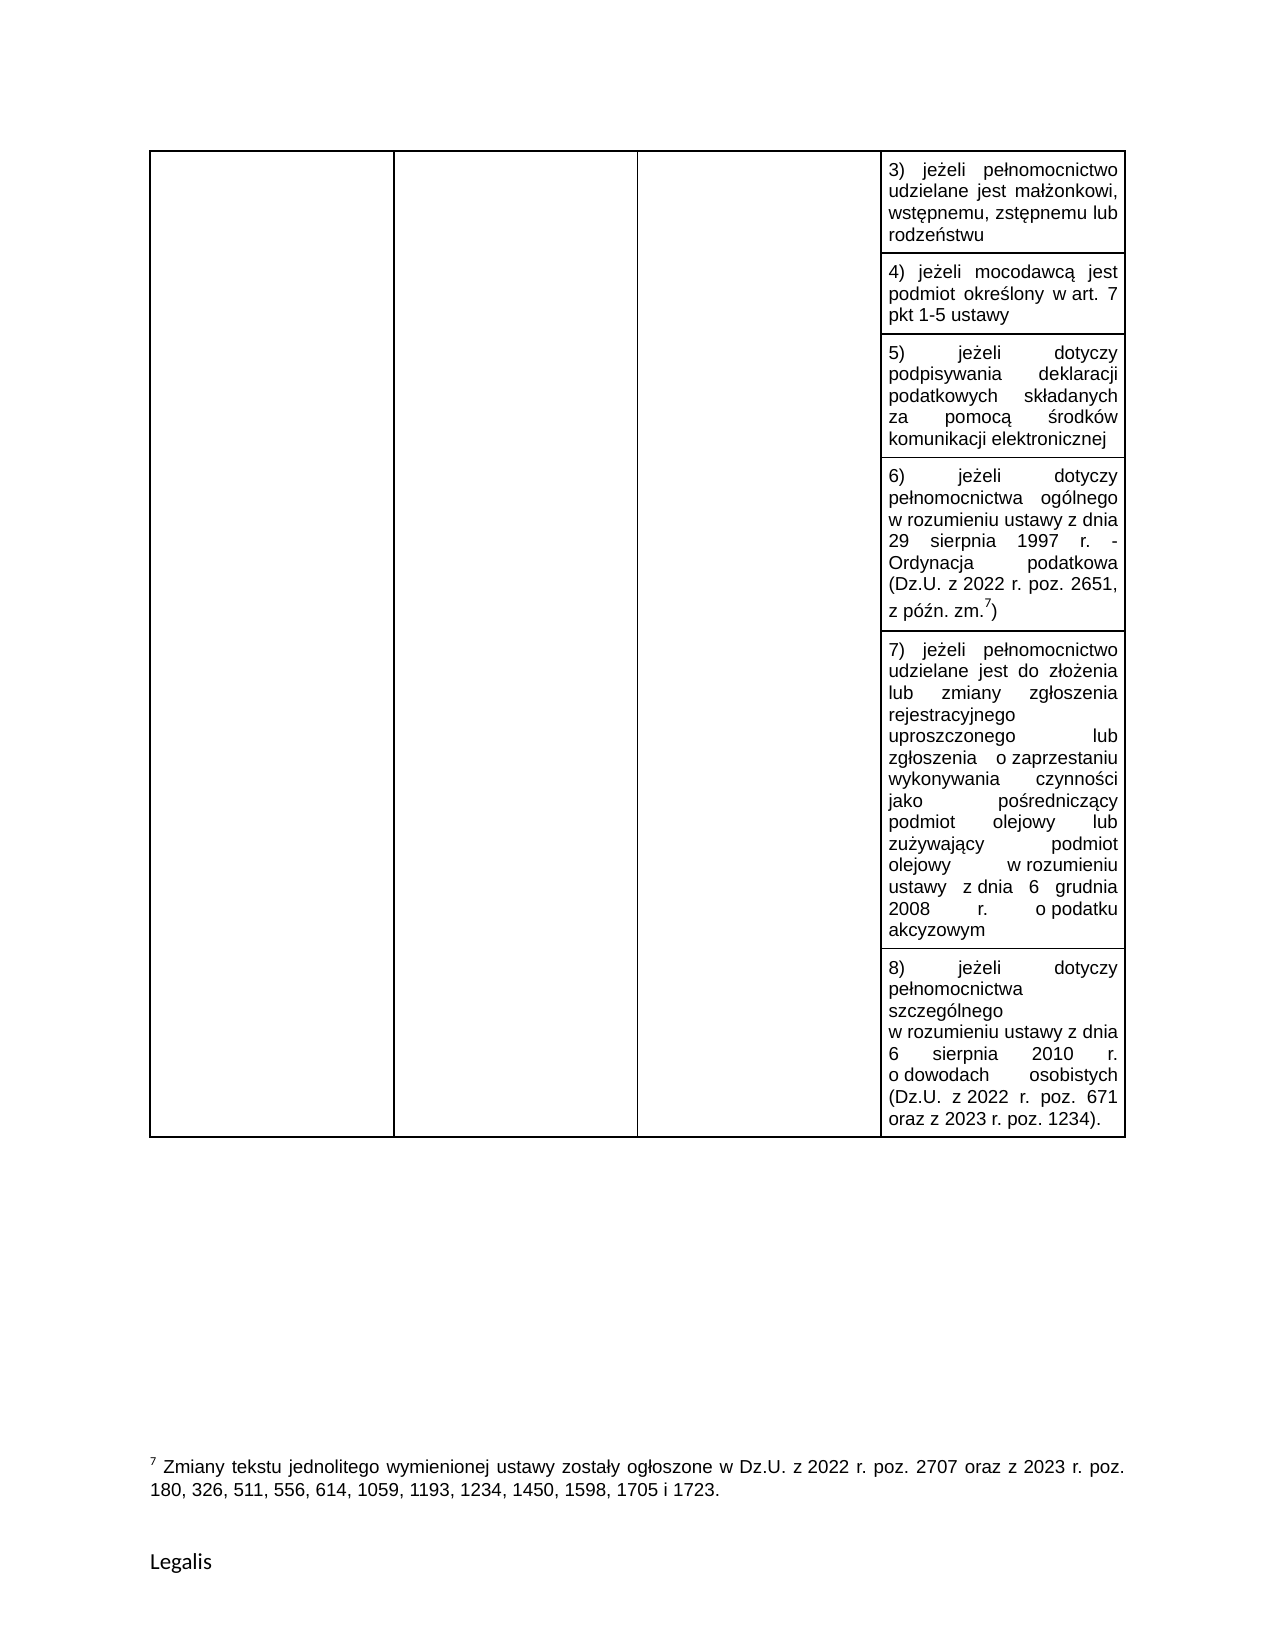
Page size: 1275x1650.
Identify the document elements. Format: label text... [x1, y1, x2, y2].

table_cell 7) jeżeli pełnomocnictwo udzielane jest do złożenia lub zmiany zgłoszenia rejestracyjnego uproszczonego lub zgłoszenia o zaprzestaniu wykonywania czynności jako pośredniczący podmiot olejowy lub zużywający podmiot olejowy w rozumieniu ustawy z dnia 6 grudnia 2008 r. o podatku akcyzowym [882, 632, 1124, 948]
table_cell 4) jeżeli mocodawcą jest podmiot określony w art. 7 pkt 1-5 ustawy [882, 254, 1124, 333]
table_cell 5) jeżeli dotyczy podpisywania deklaracji podatkowych składanych za pomocą środków komunikacji elektronicznej [882, 335, 1124, 457]
table_cell 3) jeżeli pełnomocnictwo udzielane jest małżonkowi, wstępnemu, zstępnemu lub rodzeństwu [882, 152, 1124, 252]
table_cell 6) jeżeli dotyczy pełnomocnictwa ogólnego w rozumieniu ustawy z dnia 29 sierpnia 1997 r. - Ordynacja podatkowa (Dz.U. z 2022 r. poz. 2651, z późn. zm.) [882, 458, 1124, 630]
table_cell 8) jeżeli dotyczy pełnomocnictwa szczególnego w rozumieniu ustawy z dnia 6 sierpnia 2010 r. o dowodach osobistych (Dz.U. z 2022 r. poz. 671 oraz z 2023 r. poz. 1234). [882, 949, 1124, 1136]
